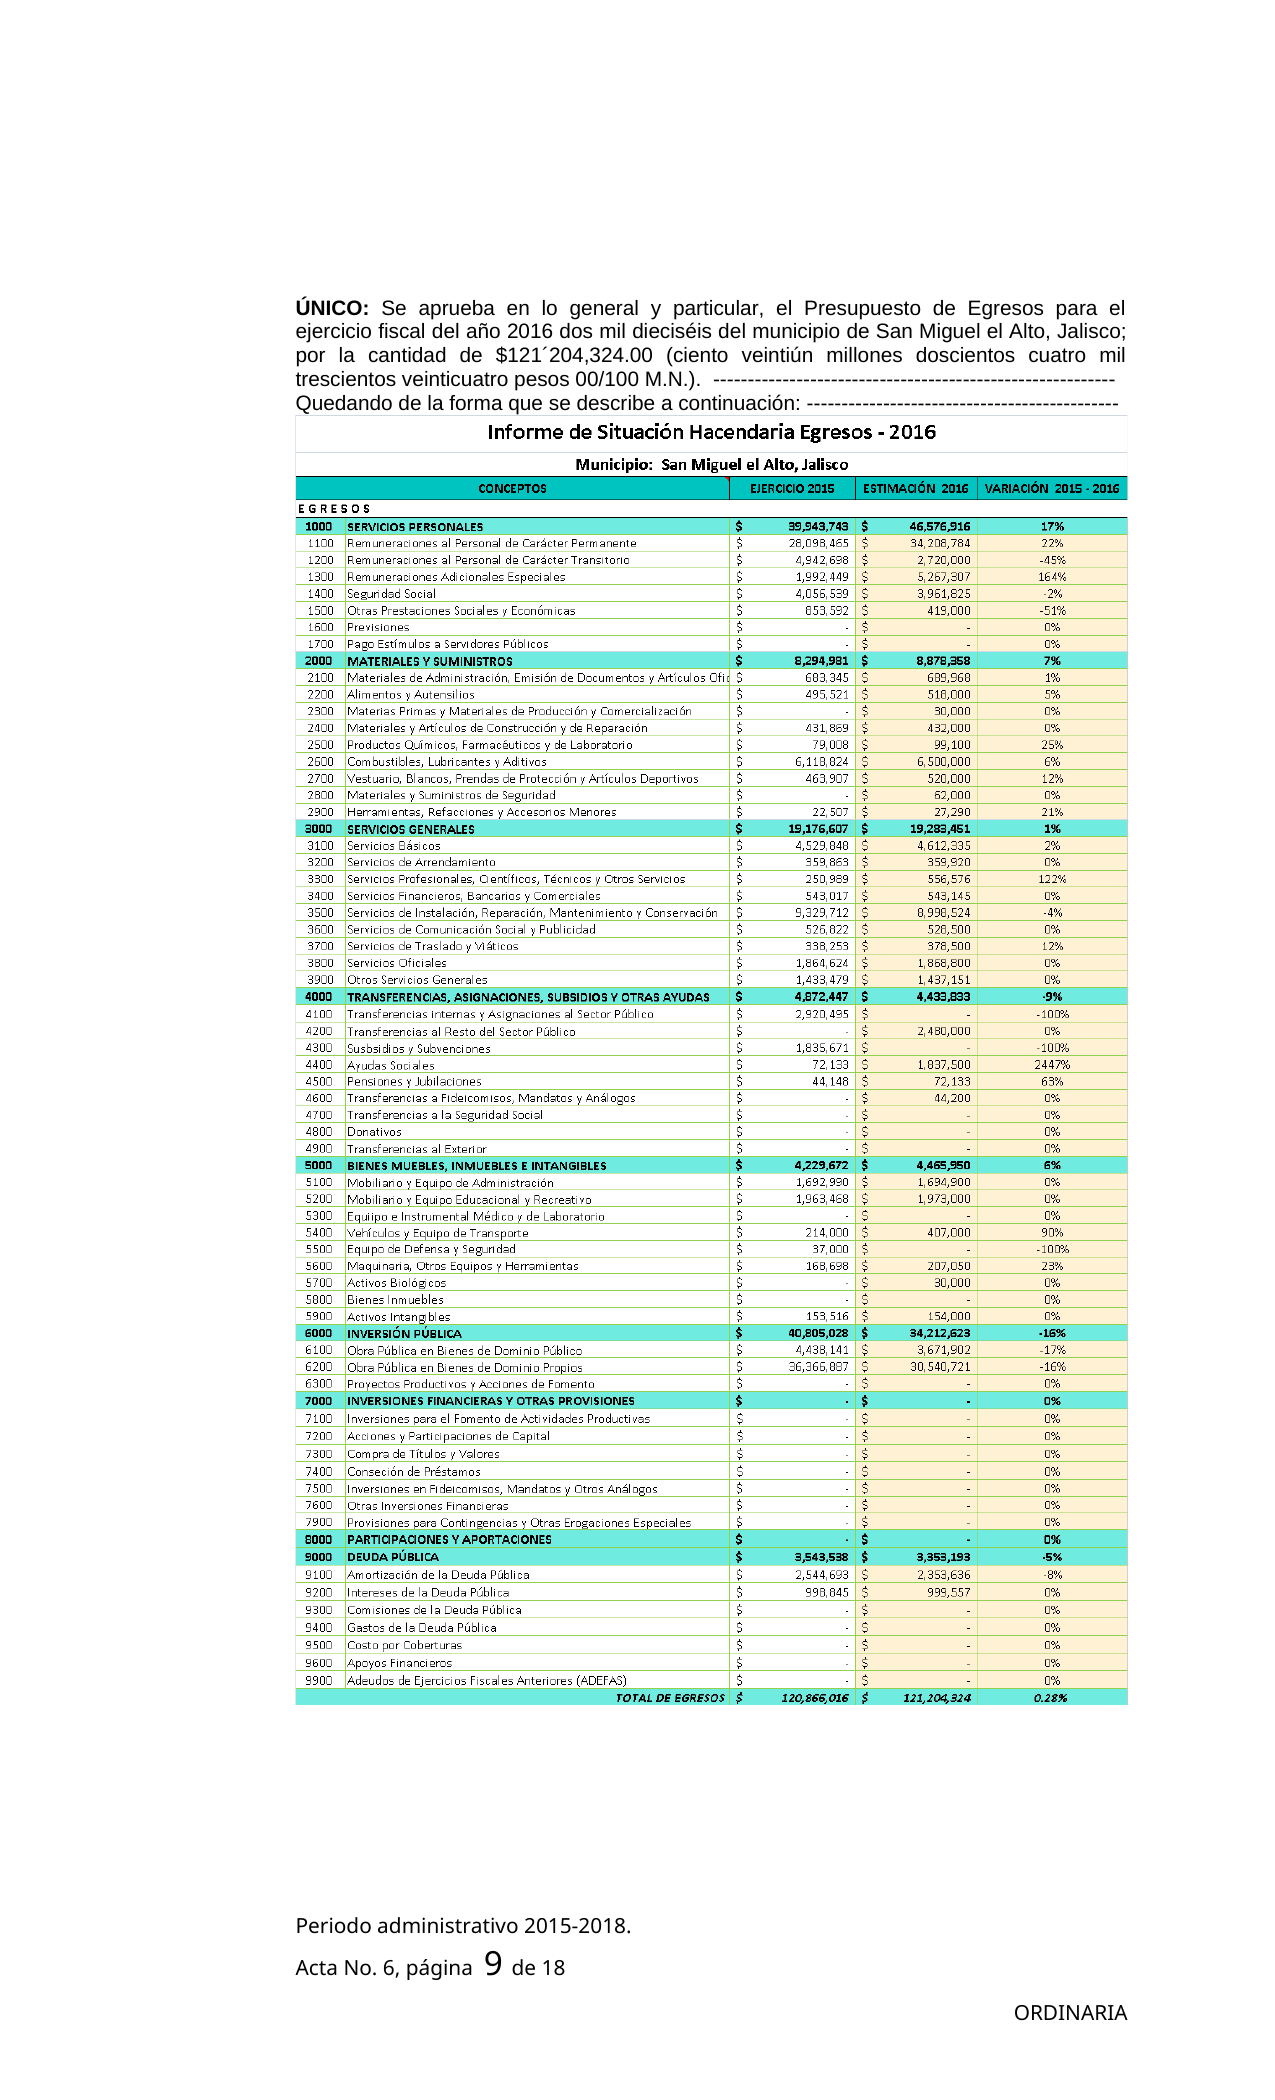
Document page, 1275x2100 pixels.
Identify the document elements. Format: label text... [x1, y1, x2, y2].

picture [295, 415, 1128, 1705]
text ÚNICO: Se aprueba en lo general y particular, el Presupuesto de Egresos para el ejercicio fiscal del año 2016 dos mil dieciséis del municipio de San Miguel el Alto, Jalisco; por la cantidad de $121´204,324.00 (ciento veintiún millones doscientos cuatro mil trescientos veinticuatro pesos 00/100 M.N.). ---------------------------------------------------------- [295, 295, 1127, 391]
text Quedando de la forma que se describe a continuación: --------------------------------------------- [295, 391, 1127, 415]
